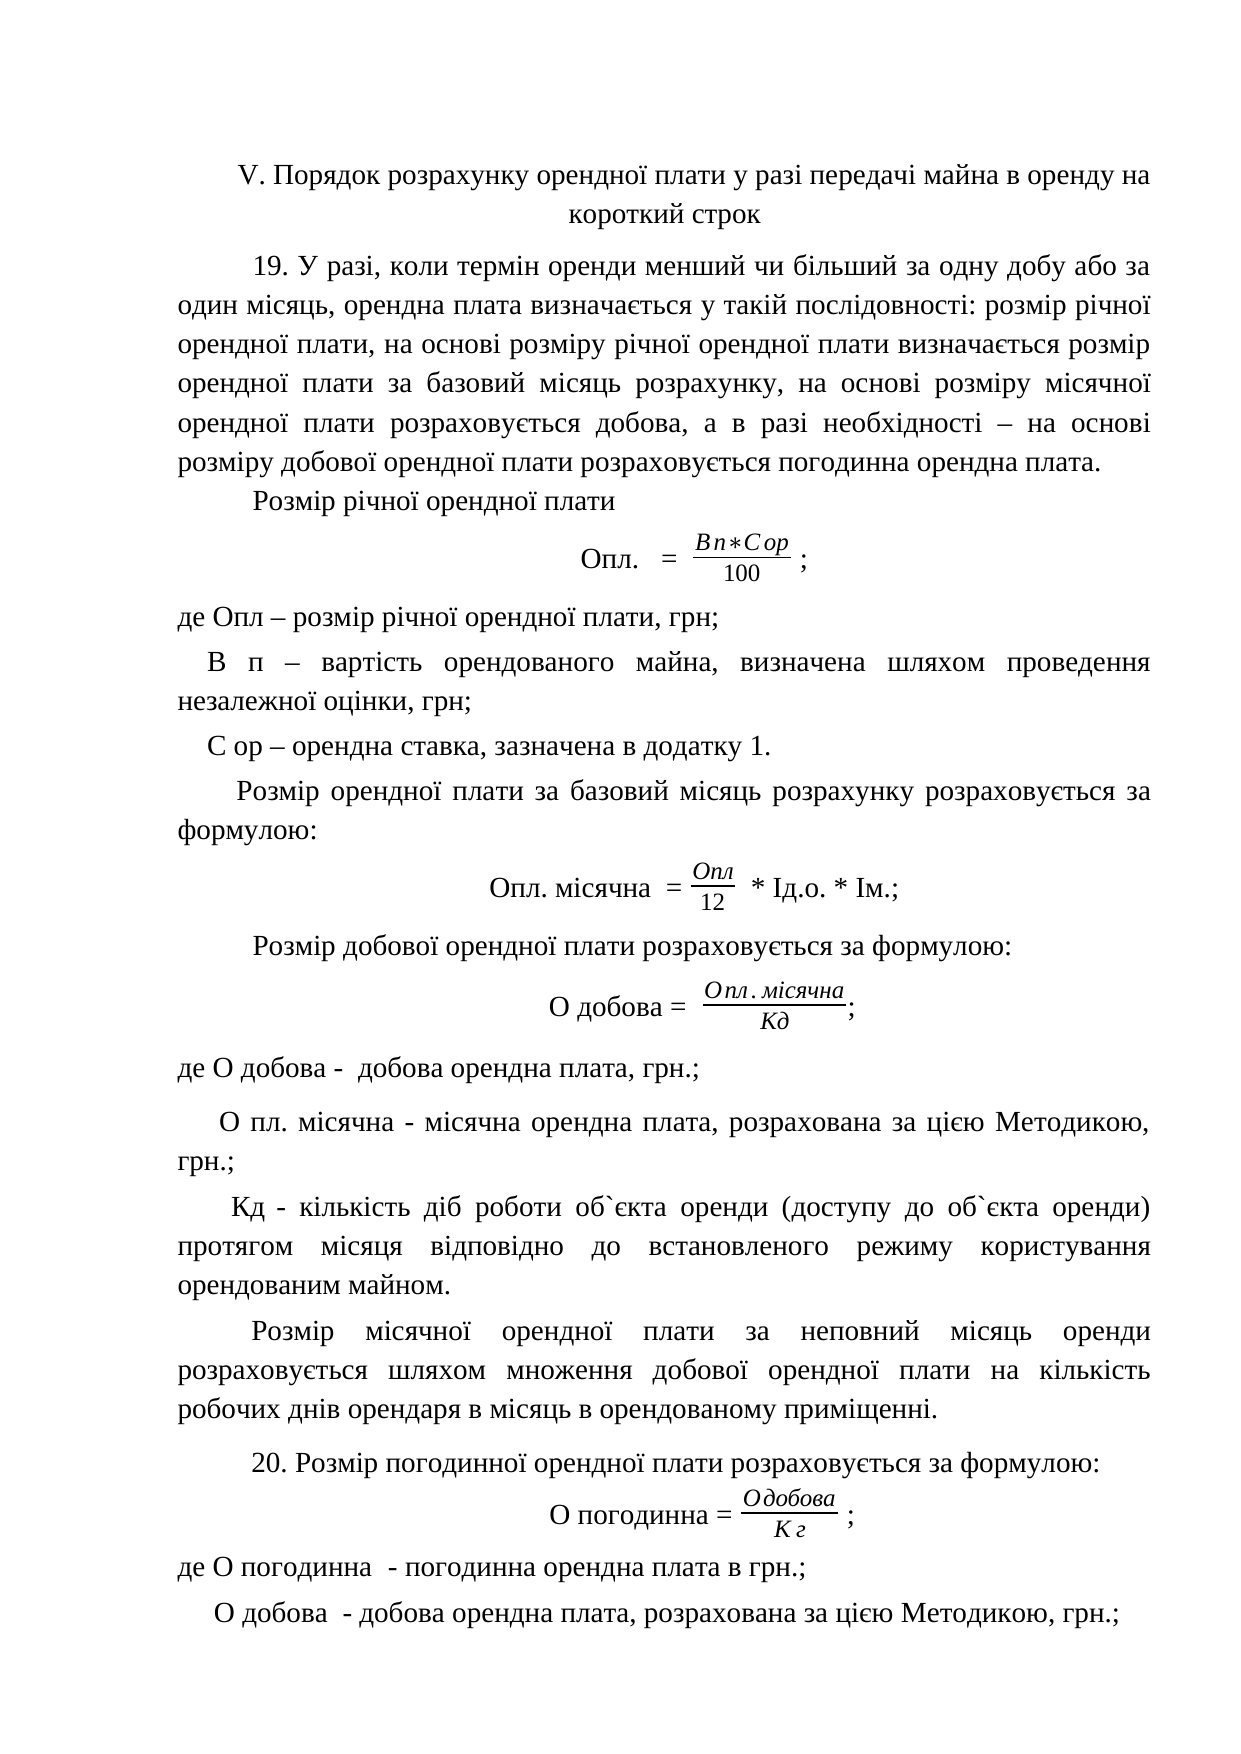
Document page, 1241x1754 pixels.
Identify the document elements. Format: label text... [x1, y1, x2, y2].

text де О погодинна - погодинна орендна плата в грн.; [177, 1549, 1152, 1583]
text 19. У разі, коли термін оренди менший чи більший за одну добу або за один місяць, орендна плата визначається у такій послідовності: розмір річної орендної плати, на основі розміру річної орендної плати визначається розмір орендної плати за базовий місяць розрахунку, на основі розміру місячної орендної плати розраховується добова, а в разі необхідності – на основі розміру добової орендної плати розраховується погодинна орендна плата. [177, 248, 1152, 477]
text О погодинна = ; [177, 1484, 1152, 1543]
text Розмір річної орендної плати [177, 483, 1152, 517]
text О пл. місячна - місячна орендна плата, розрахована за цією Методикою, грн.; [177, 1104, 1152, 1177]
text Розмір орендної плати за базовий місяць розрахунку розраховується за формулою: [177, 773, 1152, 846]
text Опл. = ; [177, 528, 1152, 587]
text Опл. місячна = * Ід.о. * Ім.; [177, 857, 1152, 916]
text В п – вартість орендованого майна, визначена шляхом проведення незалежної оцінки, грн; [177, 644, 1152, 717]
text Розмір добової орендної плати розраховується за формулою: [177, 928, 1152, 961]
text де О добова - добова орендна плата, грн.; [177, 1050, 1152, 1084]
text V. Порядок розрахунку орендної плати у разі передачі майна в оренду на короткий строк [177, 157, 1152, 230]
text Кд - кількість діб роботи об`єкта оренди (доступу до об`єкта оренди) протягом місяця відповідно до встановленого режиму користування орендованим майном. [177, 1189, 1152, 1301]
text О добова = ; [177, 976, 1152, 1035]
text Розмір місячної орендної плати за неповний місяць оренди розраховується шляхом множення добової орендної плати на кількість робочих днів орендаря в місяць в орендованому приміщенні. [177, 1313, 1152, 1424]
text С ор – орендна ставка, зазначена в додатку 1. [177, 728, 1152, 762]
text 20. Розмір погодинної орендної плати розраховується за формулою: [177, 1445, 1152, 1479]
text О добова - добова орендна плата, розрахована за цією Методикою, грн.; [177, 1595, 1152, 1628]
text де Опл – розмір річної орендної плати, грн; [177, 599, 1152, 633]
